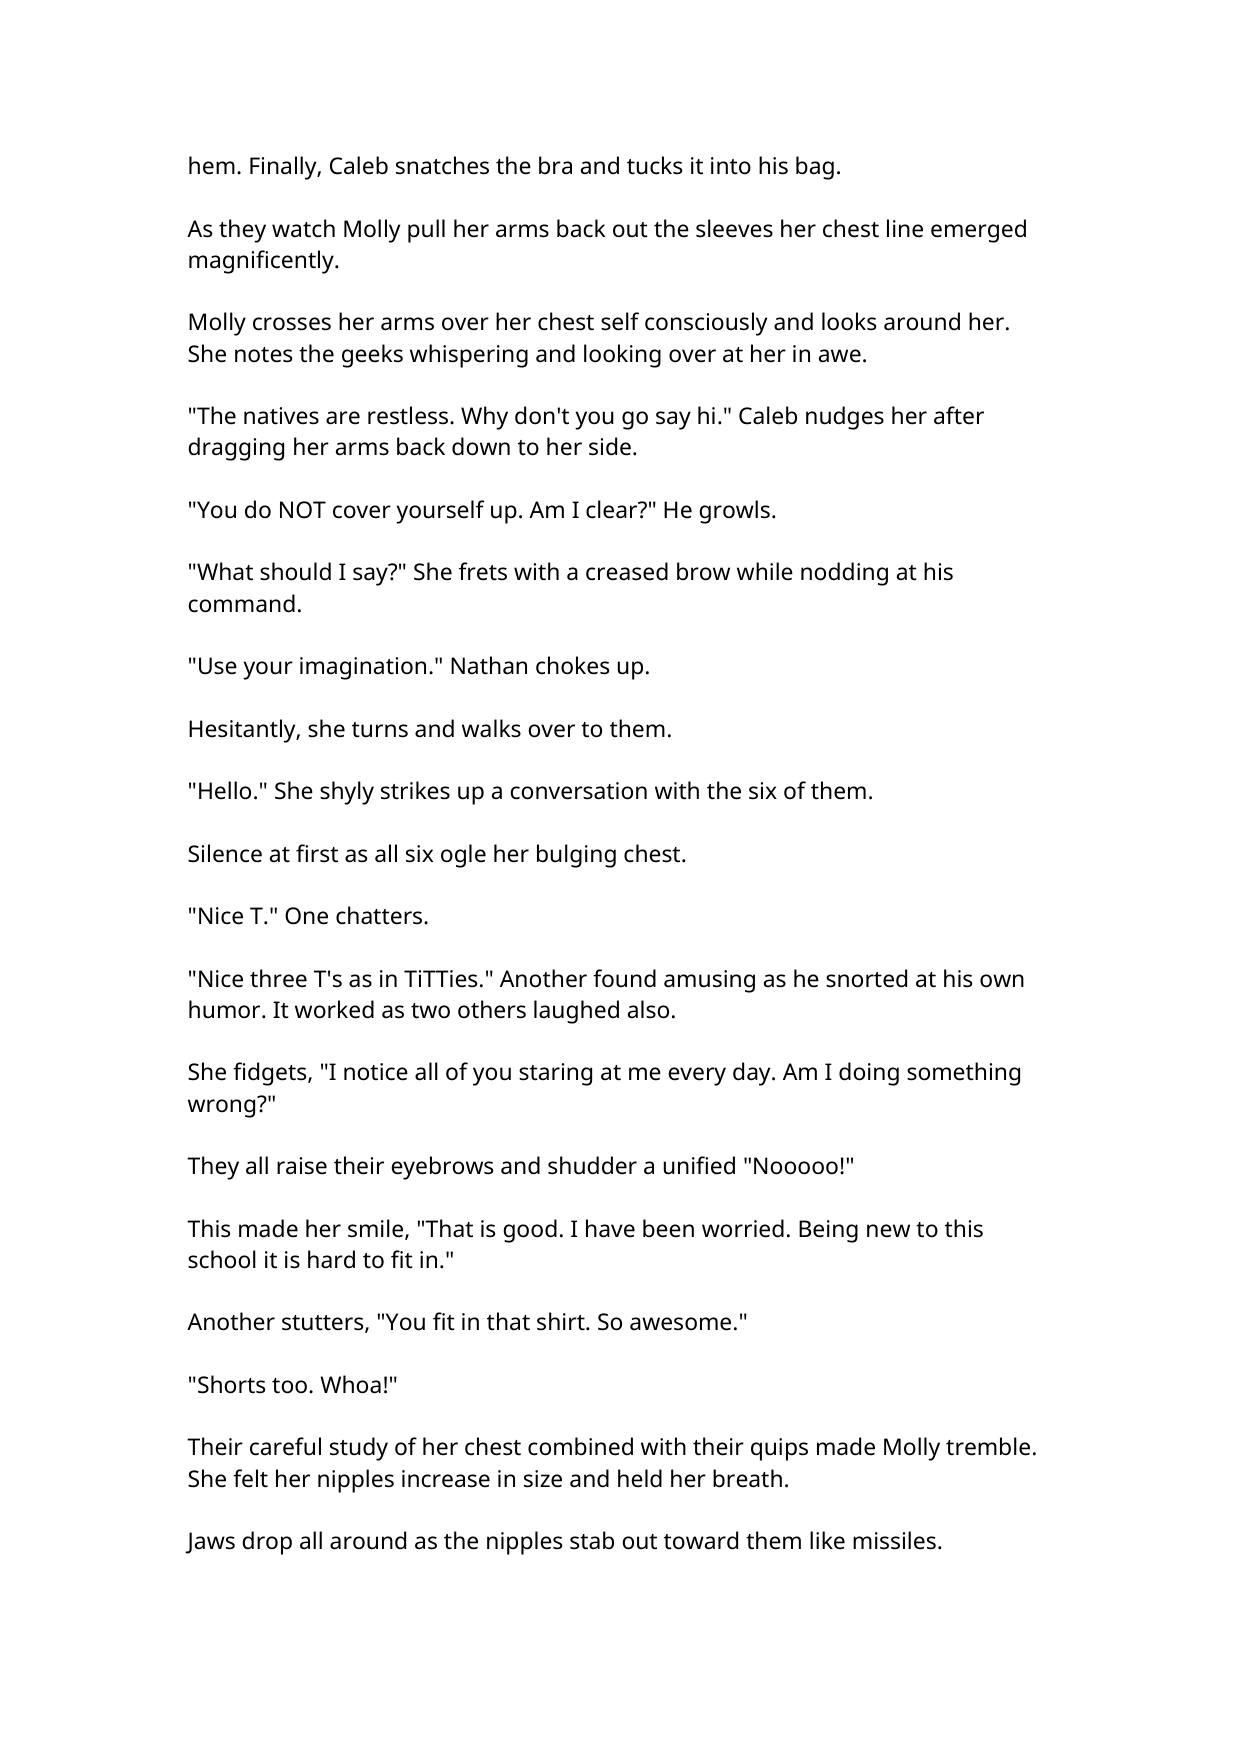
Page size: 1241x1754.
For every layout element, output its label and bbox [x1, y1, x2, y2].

text [187, 150, 1053, 1587]
